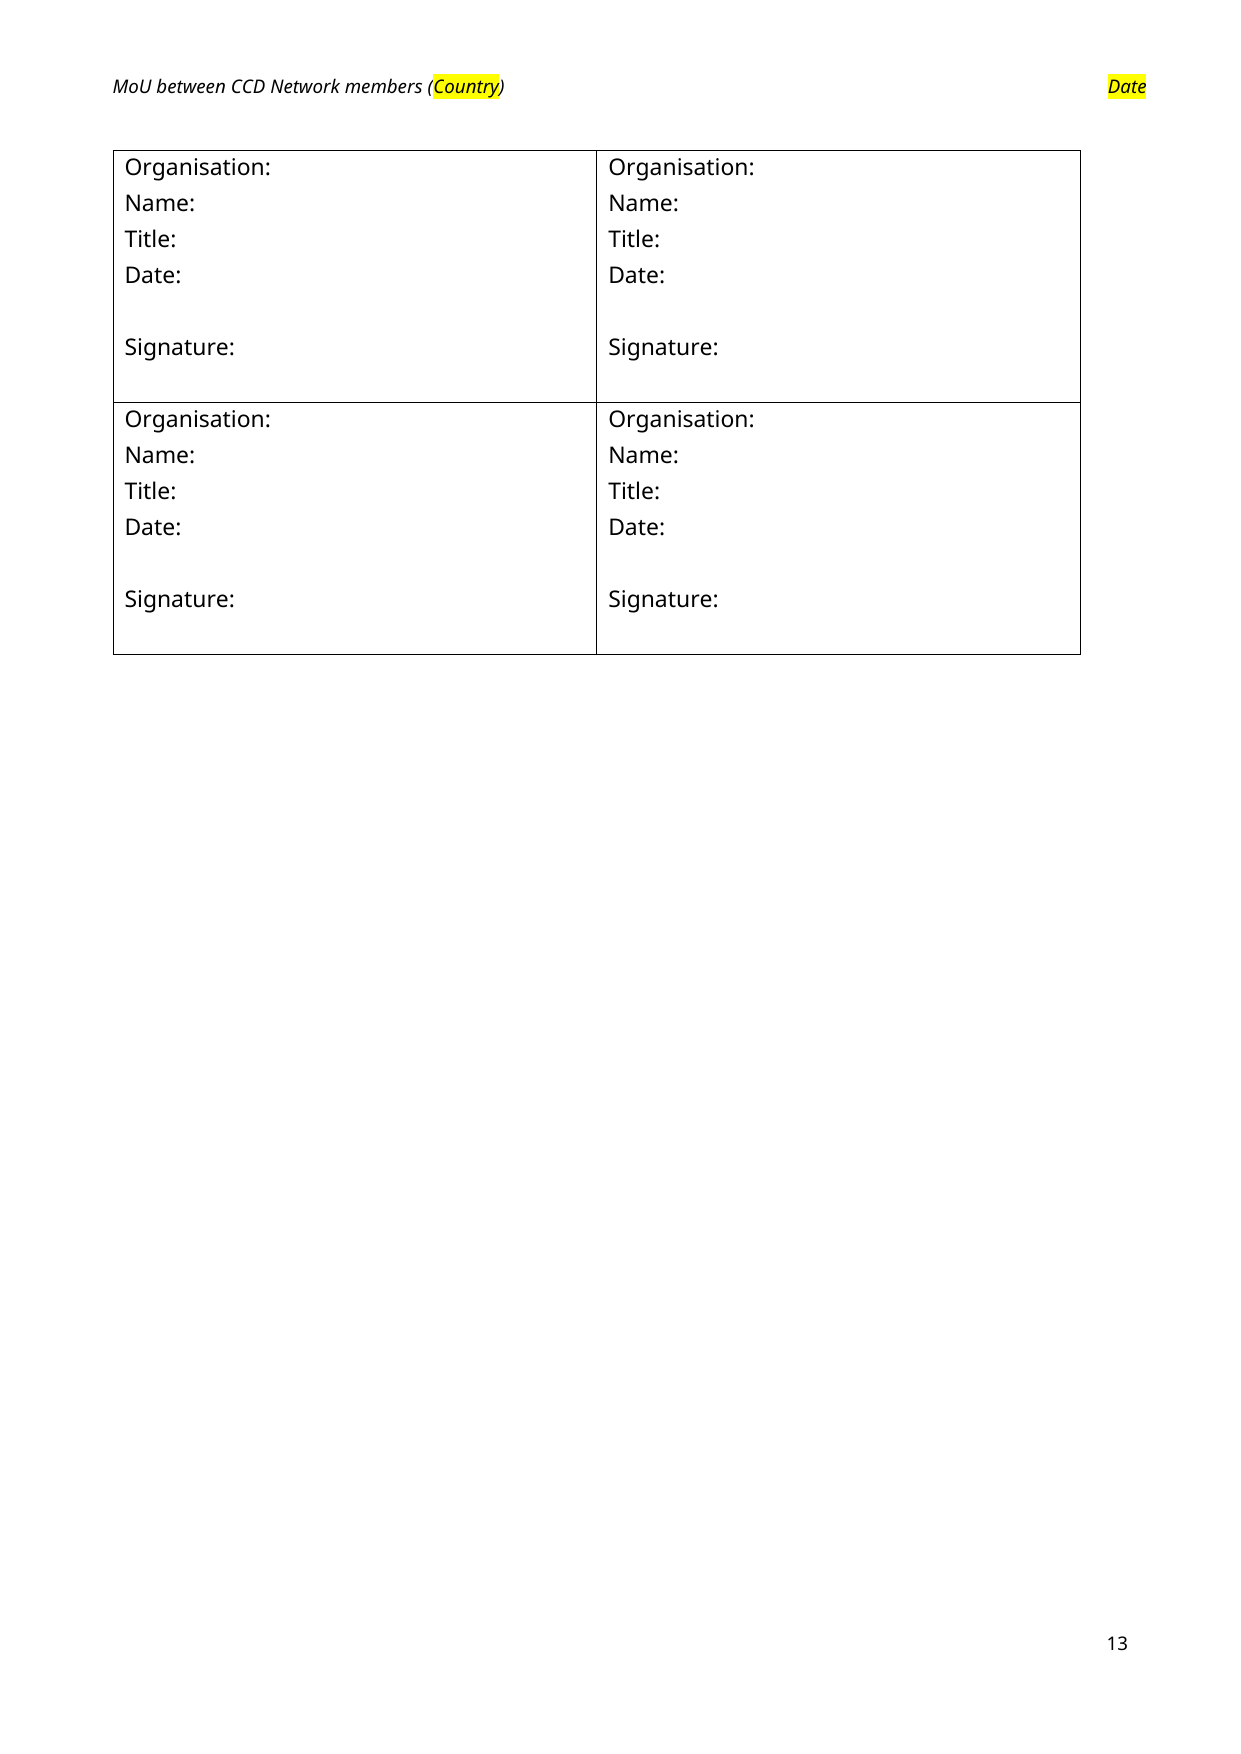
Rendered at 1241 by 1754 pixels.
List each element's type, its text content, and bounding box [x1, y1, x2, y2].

table_header Organisation: Name: Title: Date: Signature: [597, 151, 1080, 402]
table_cell Organisation: Name: Title: Date: Signature: [114, 403, 596, 653]
table_cell Organisation: Name: Title: Date: Signature: [597, 403, 1080, 653]
table_header Organisation: Name: Title: Date: Signature: [114, 151, 596, 402]
